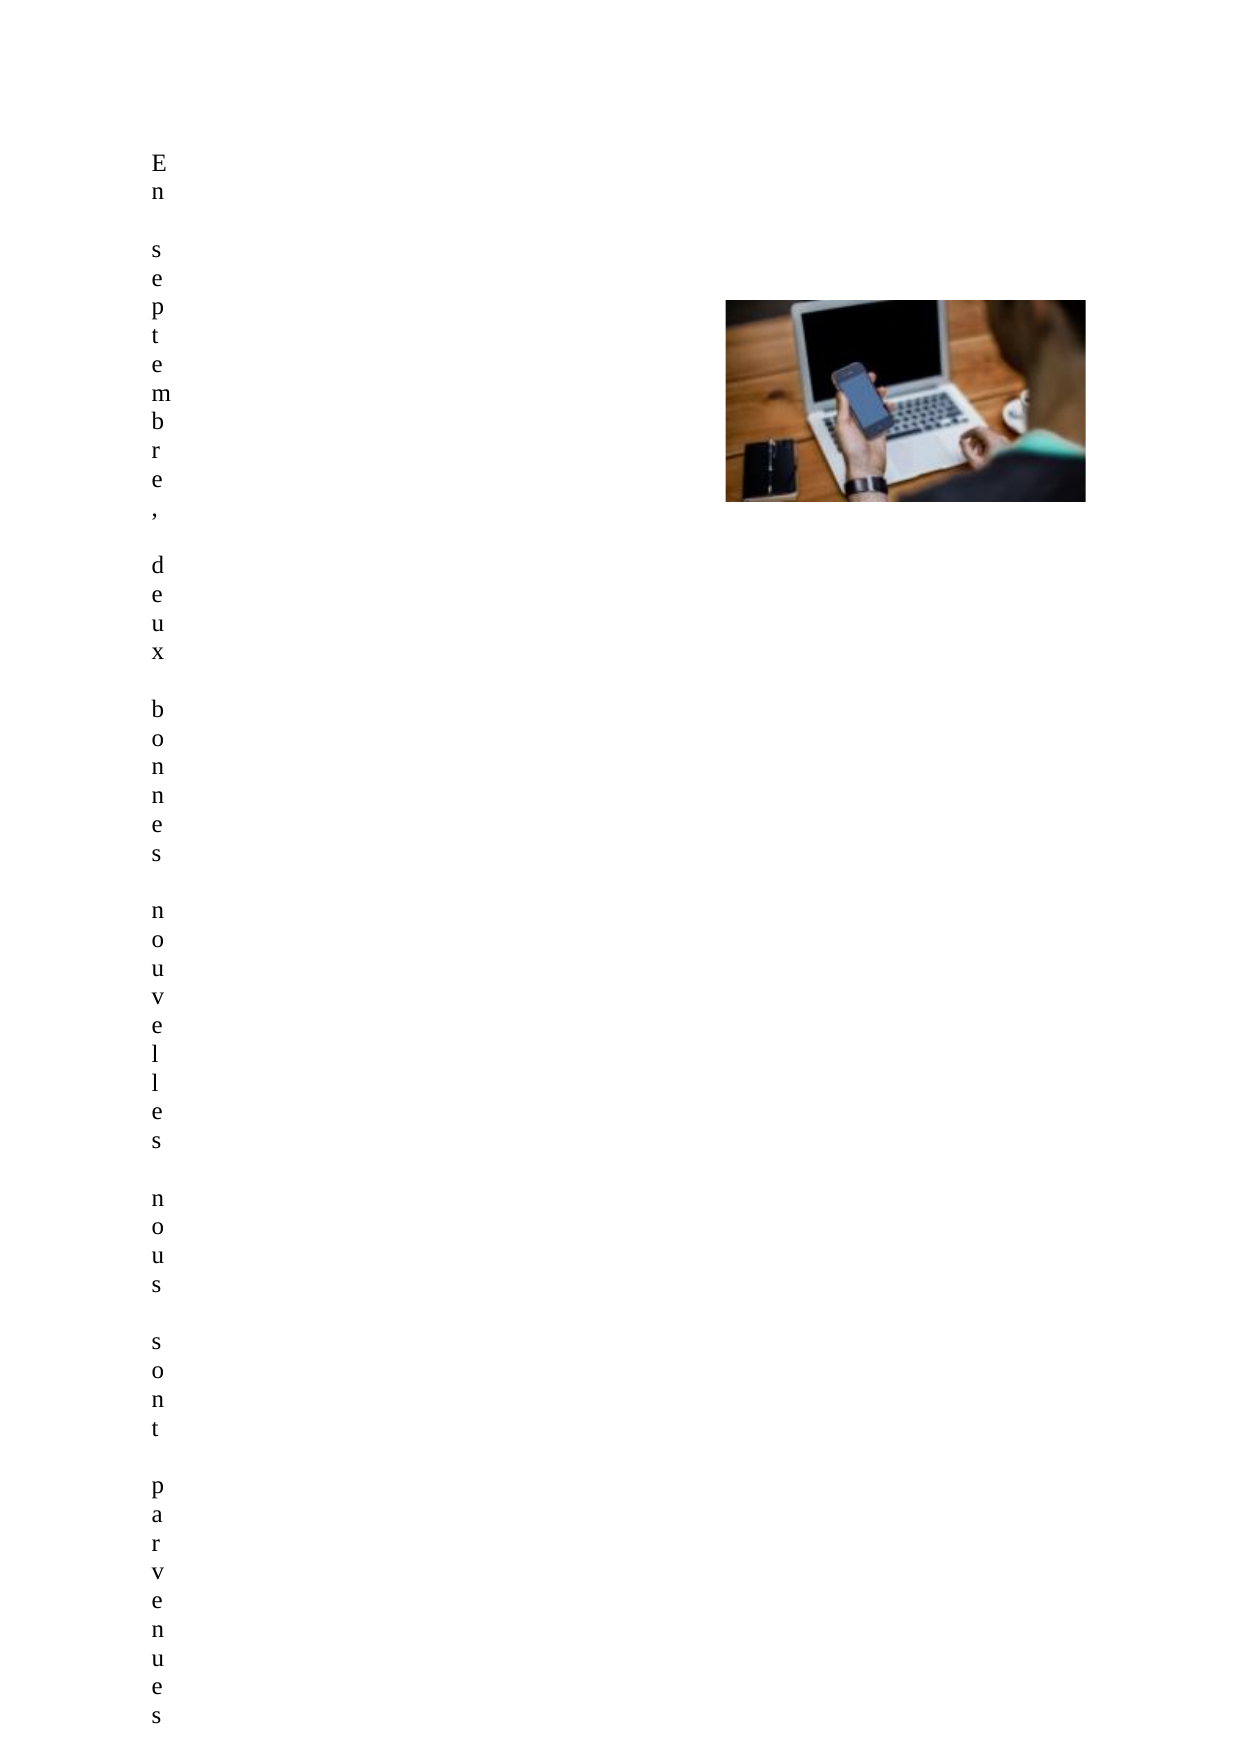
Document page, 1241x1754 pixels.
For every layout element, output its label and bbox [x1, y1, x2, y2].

picture [725, 300, 1086, 502]
table_header [148, 148, 1093, 1606]
